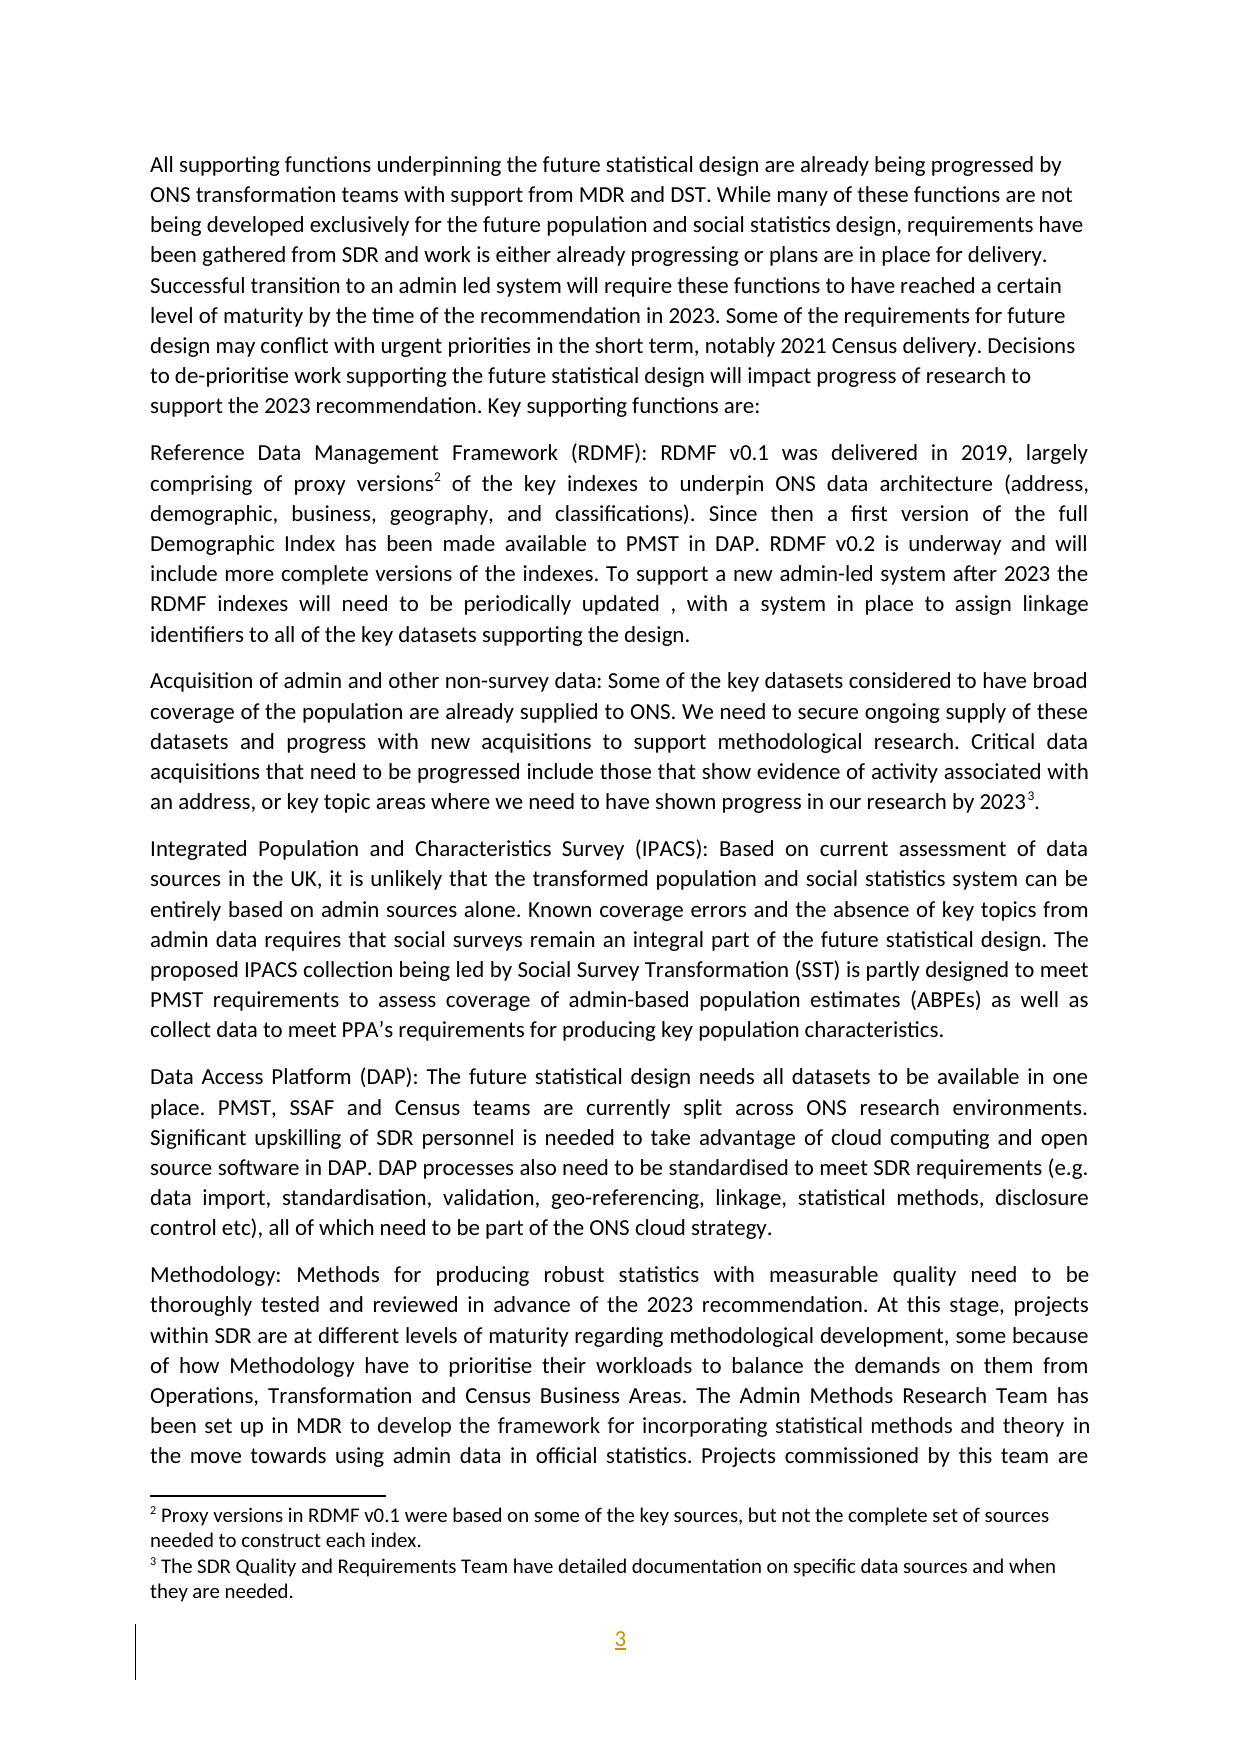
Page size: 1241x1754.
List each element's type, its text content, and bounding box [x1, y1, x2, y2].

text Acquisition of admin and other non-survey data: Some of the key datasets considered to have broad coverage of the population are already supplied to ONS. We need to secure ongoing supply of these datasets and progress with new acquisitions to support methodological research. Critical data acquisitions that need to be progressed include those that show evidence of activity associated with an address, or key topic areas where we need to have shown progress in our research by 2023. [150, 667, 1090, 816]
text Reference Data Management Framework (RDMF): RDMF v0.1 was delivered in 2019, largely comprising of proxy versions of the key indexes to underpin ONS data architecture (address, demographic, business, geography, and classifications). Since then a first version of the full Demographic Index has been made available to PMST in DAP. RDMF v0.2 is underway and will include more complete versions of the indexes. To support a new admin-led system after 2023 the RDMF indexes will need to be periodically updated , with a system in place to assign linkage identifiers to all of the key datasets supporting the design. [150, 438, 1090, 648]
text Data Access Platform (DAP): The future statistical design needs all datasets to be available in one place. PMST, SSAF and Census teams are currently split across ONS research environments. Significant upskilling of SDR personnel is needed to take advantage of cloud computing and open source software in DAP. DAP processes also need to be standardised to meet SDR requirements (e.g. data import, standardisation, validation, geo-referencing, linkage, statistical methods, disclosure control etc), all of which need to be part of the ONS cloud strategy. [150, 1062, 1090, 1242]
text Integrated Population and Characteristics Survey (IPACS): Based on current assessment of data sources in the UK, it is unlikely that the transformed population and social statistics system can be entirely based on admin sources alone. Known coverage errors and the absence of key topics from admin data requires that social surveys remain an integral part of the future statistical design. The proposed IPACS collection being led by Social Survey Transformation (SST) is partly designed to meet PMST requirements to assess coverage of admin-based population estimates (ABPEs) as well as collect data to meet PPA’s requirements for producing key population characteristics. [150, 834, 1090, 1044]
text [150, 1260, 1090, 1470]
text All supporting functions underpinning the future statistical design are already being progressed by ONS transformation teams with support from MDR and DST. While many of these functions are not being developed exclusively for the future population and social statistics design, requirements have been gathered from SDR and work is either already progressing or plans are in place for delivery. Successful transition to an admin led system will require these functions to have reached a certain level of maturity by the time of the recommendation in 2023. Some of the requirements for future design may conflict with urgent priorities in the short term, notably 2021 Census delivery. Decisions to de-prioritise work supporting the future statistical design will impact progress of research to support the 2023 recommendation. Key supporting functions are: [150, 150, 1090, 420]
